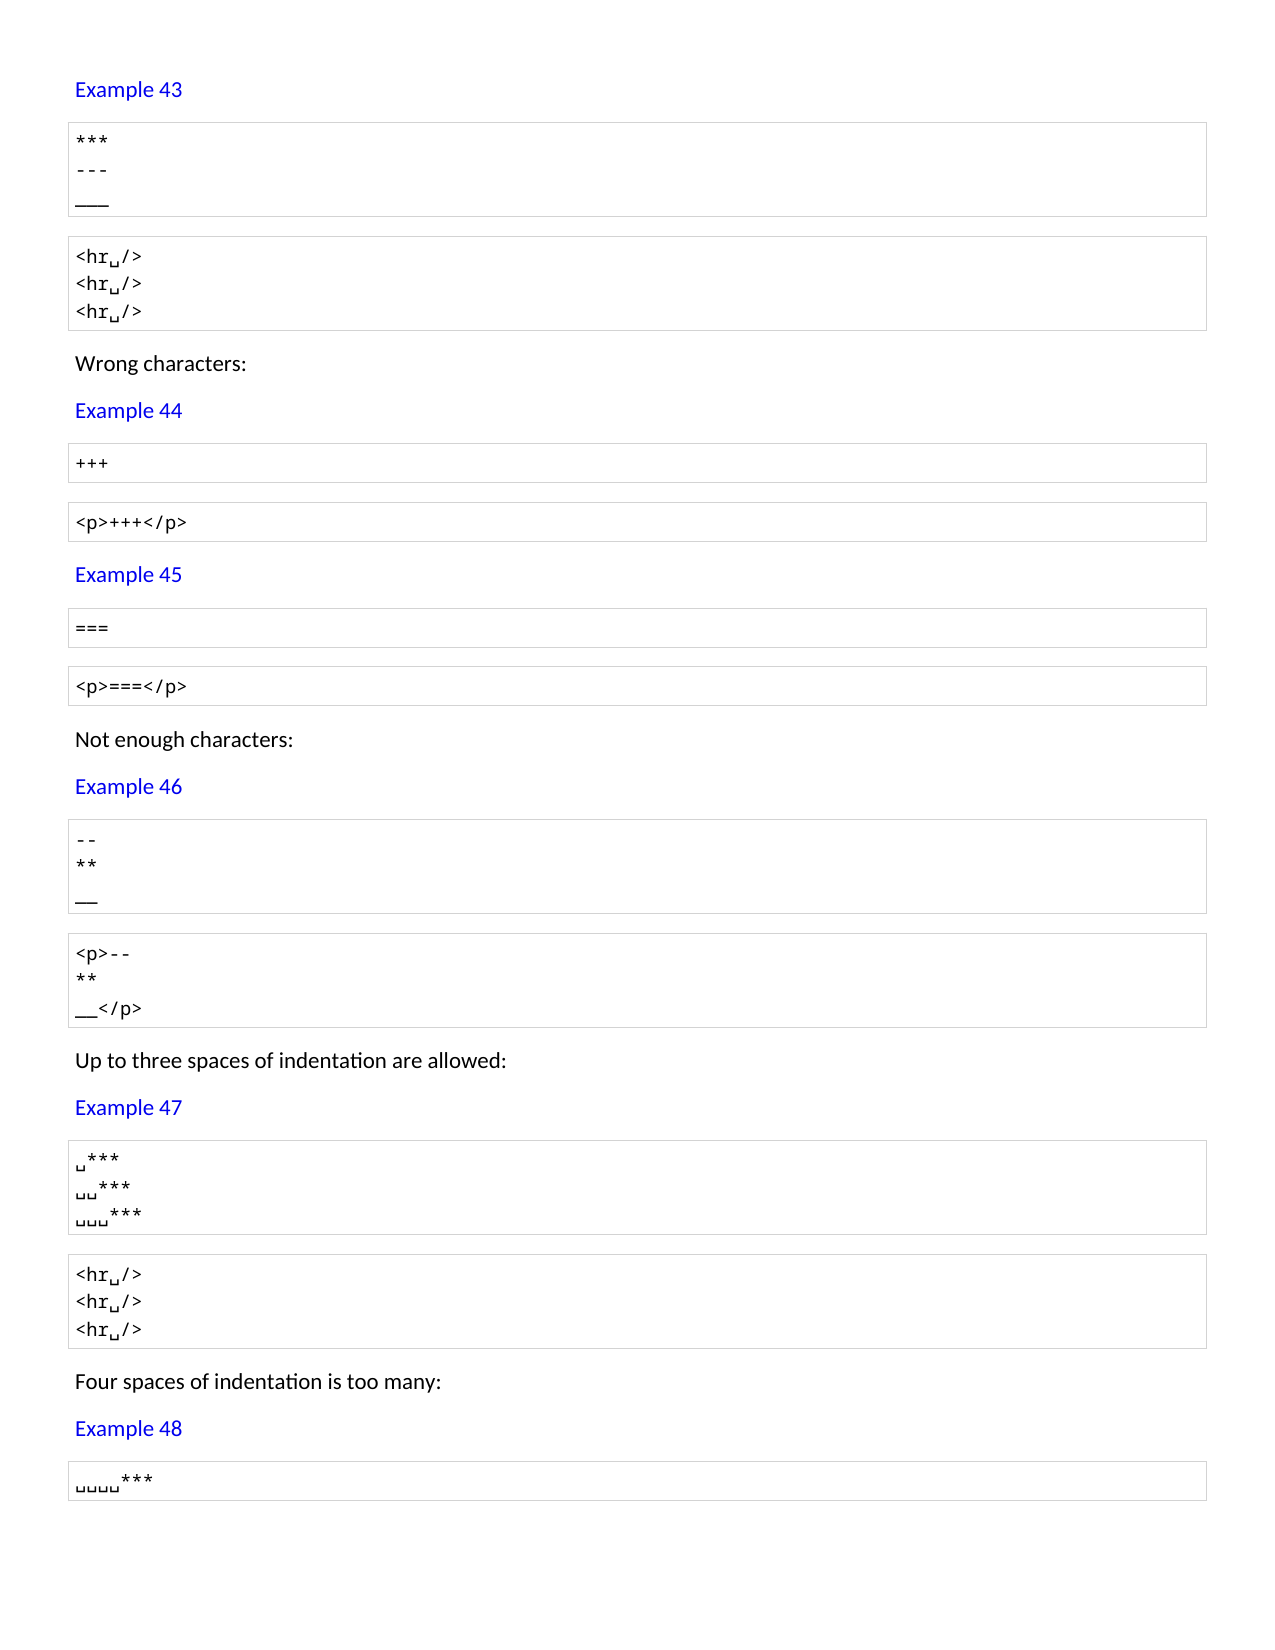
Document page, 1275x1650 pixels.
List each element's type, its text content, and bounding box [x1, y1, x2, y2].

text <hr␣/> <hr␣/> <hr␣/> [69, 1255, 1206, 1348]
text Up to three spaces of indentation are allowed: [75, 1046, 1200, 1074]
text Example 47 [75, 1093, 1200, 1121]
text Not enough characters: [75, 725, 1200, 753]
text -- ** __ [69, 820, 1206, 913]
text <p>===</p> [69, 667, 1206, 705]
text Example 46 [75, 772, 1200, 800]
text Example 43 [75, 75, 1200, 103]
text <p>+++</p> [69, 503, 1206, 541]
text Four spaces of indentation is too many: [75, 1367, 1200, 1396]
text <hr␣/> <hr␣/> <hr␣/> [69, 237, 1206, 330]
text <p>-- ** __</p> [69, 934, 1206, 1027]
text ␣␣␣␣*** [69, 1462, 1206, 1500]
text Example 48 [75, 1414, 1200, 1442]
text ␣*** ␣␣*** ␣␣␣*** [69, 1141, 1206, 1234]
text Example 44 [75, 396, 1200, 424]
text +++ [69, 444, 1206, 482]
text *** --- ___ [69, 123, 1206, 216]
text Example 45 [75, 561, 1200, 589]
text Wrong characters: [75, 349, 1200, 377]
text === [69, 609, 1206, 647]
